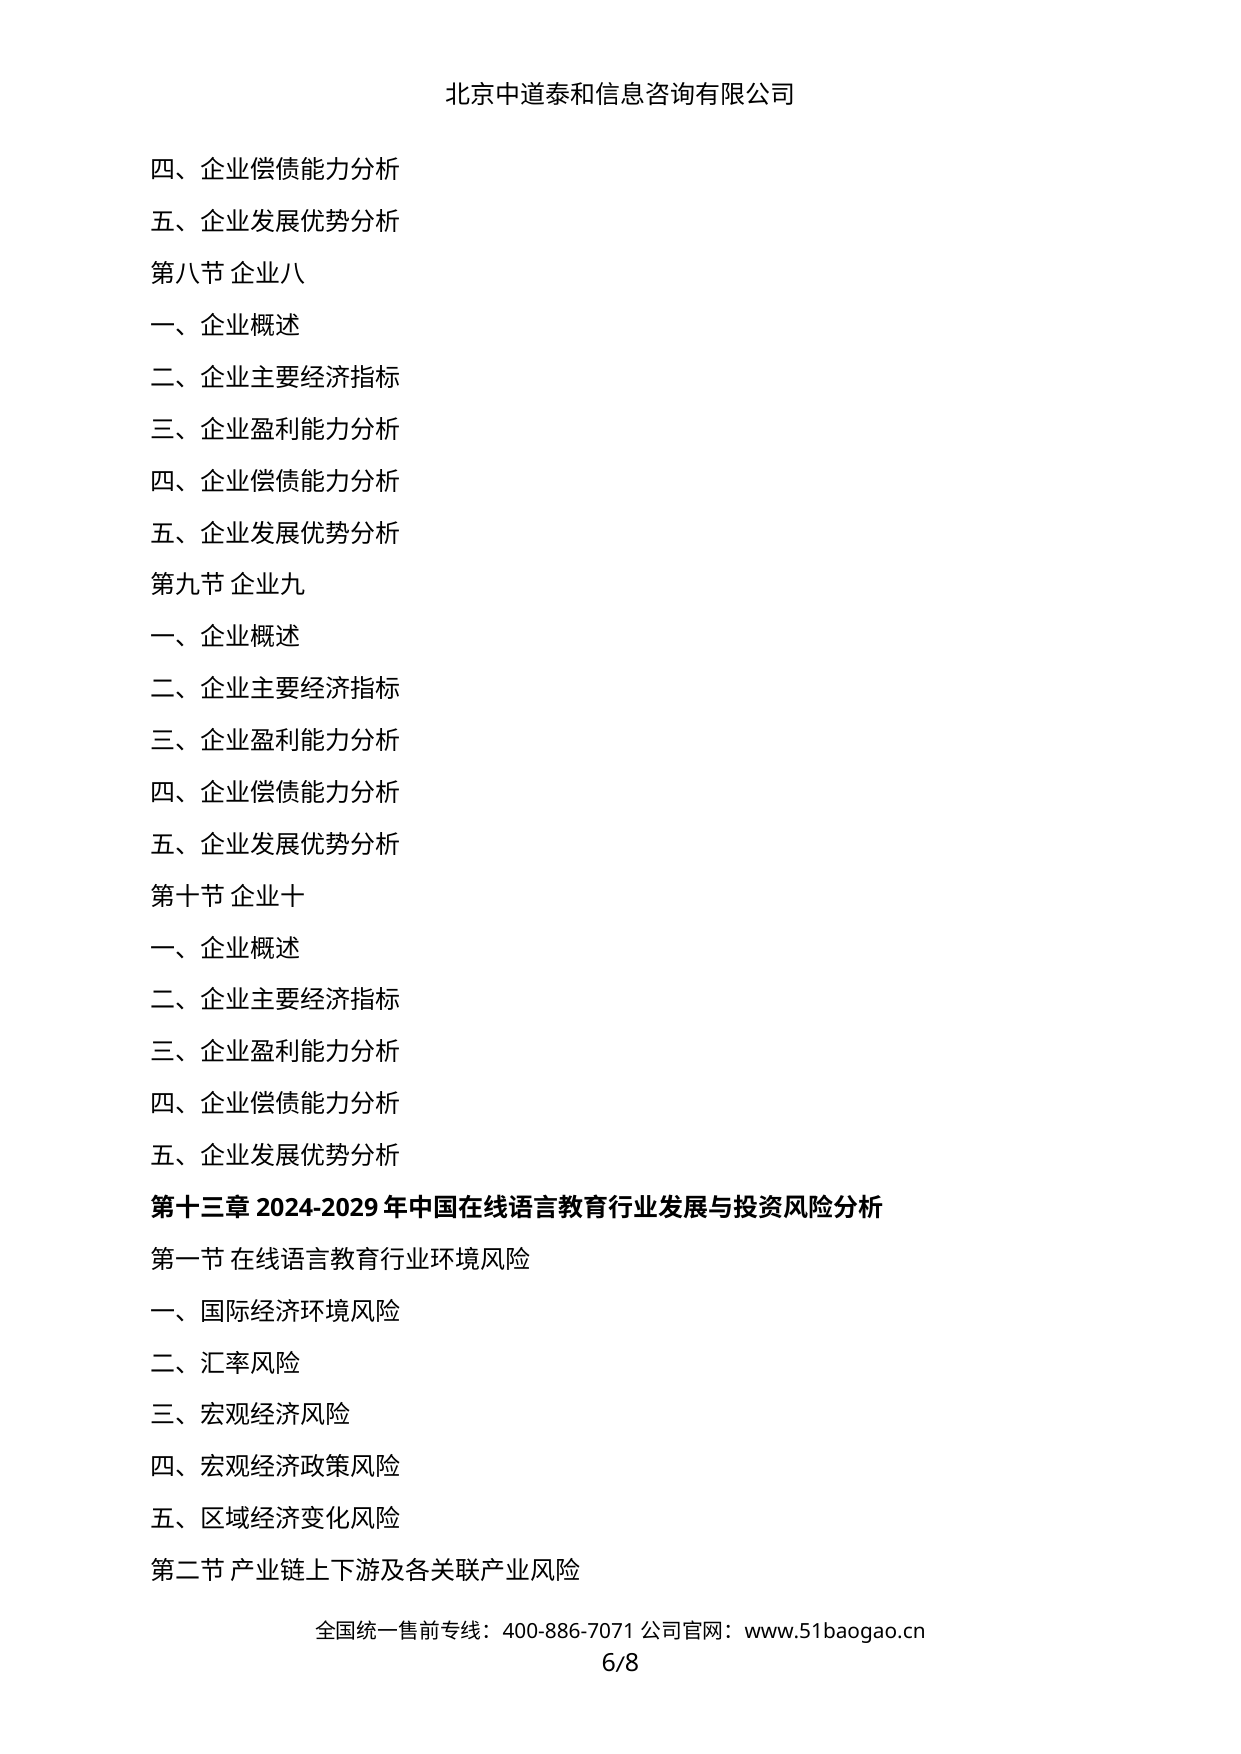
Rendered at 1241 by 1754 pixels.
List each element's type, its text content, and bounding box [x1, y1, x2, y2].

text 二、企业主要经济指标 [150, 669, 1090, 705]
text 三、企业盈利能力分析 [150, 721, 1090, 757]
text 一、企业概述 [150, 928, 1090, 964]
text 第八节 企业八 [150, 254, 1090, 290]
text 第九节 企业九 [150, 565, 1090, 601]
text 四、企业偿债能力分析 [150, 150, 1090, 186]
text 一、企业概述 [150, 617, 1090, 653]
text 四、企业偿债能力分析 [150, 772, 1090, 809]
text 第十三章 2024-2029年中国在线语言教育行业发展与投资风险分析 [150, 1187, 1090, 1224]
text 二、企业主要经济指标 [150, 980, 1090, 1016]
text 三、企业盈利能力分析 [150, 1032, 1090, 1068]
text 第一节 在线语言教育行业环境风险 [150, 1239, 1090, 1276]
text 一、国际经济环境风险 [150, 1291, 1090, 1327]
text 五、企业发展优势分析 [150, 513, 1090, 549]
text 四、宏观经济政策风险 [150, 1447, 1090, 1483]
text 四、企业偿债能力分析 [150, 1084, 1090, 1120]
text 二、汇率风险 [150, 1343, 1090, 1379]
text 五、企业发展优势分析 [150, 202, 1090, 238]
text 五、区域经济变化风险 [150, 1499, 1090, 1535]
text 二、企业主要经济指标 [150, 357, 1090, 394]
text 第二节 产业链上下游及各关联产业风险 [150, 1551, 1090, 1587]
text 第十节 企业十 [150, 876, 1090, 912]
text 五、企业发展优势分析 [150, 1136, 1090, 1172]
text 五、企业发展优势分析 [150, 824, 1090, 861]
text 三、企业盈利能力分析 [150, 409, 1090, 446]
text 三、宏观经济风险 [150, 1395, 1090, 1431]
text 一、企业概述 [150, 306, 1090, 342]
text 四、企业偿债能力分析 [150, 461, 1090, 497]
